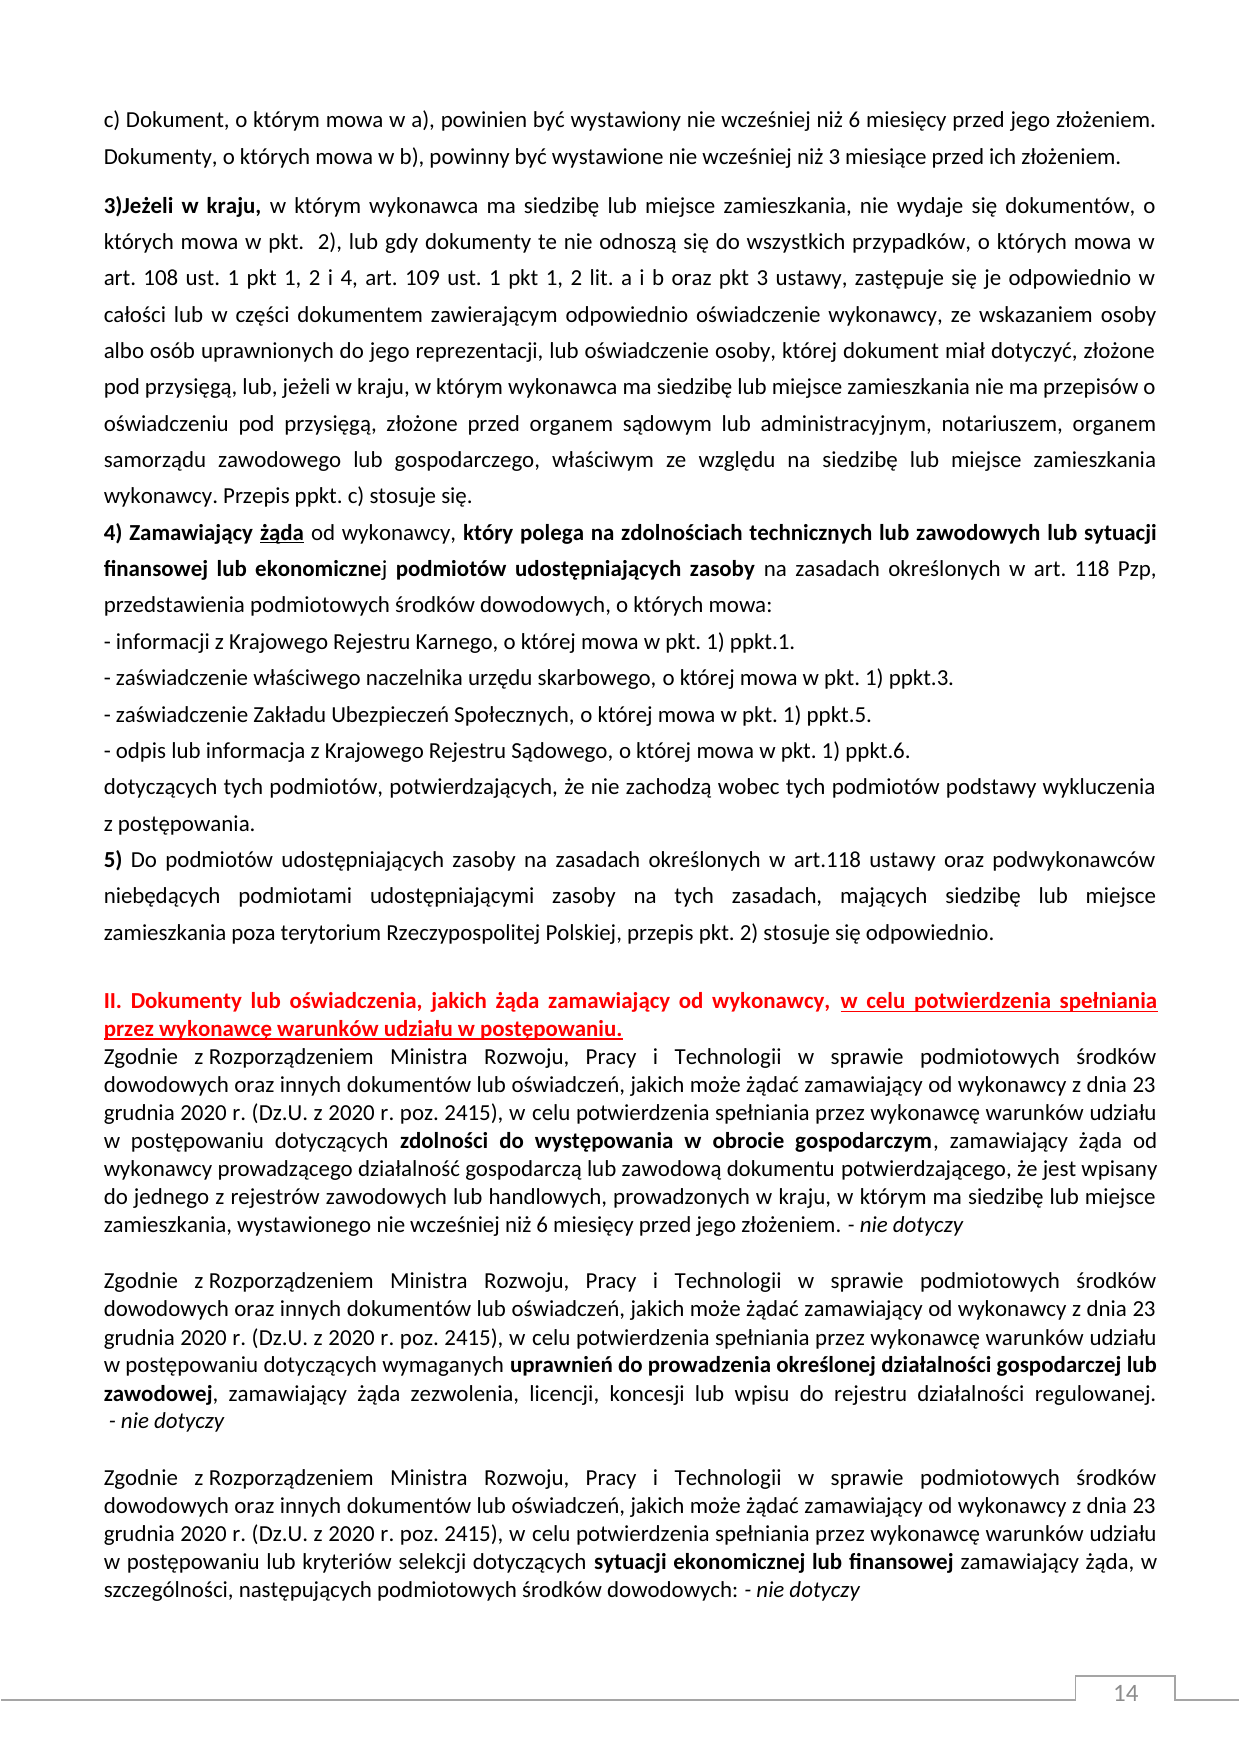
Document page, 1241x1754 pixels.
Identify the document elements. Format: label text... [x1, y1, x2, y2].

text - informacji z Krajowego Rejestru Karnego, o której mowa w pkt. 1) ppkt.1. [103, 627, 1157, 655]
text - odpis lub informacja z Krajowego Rejestru Sądowego, o której mowa w pkt. 1) ppkt.6. [103, 736, 1157, 764]
text 5) Do podmiotów udostępniających zasoby na zasadach określonych w art.118 ustawy oraz podwykonawców niebędących podmiotami udostępniającymi zasoby na tych zasadach, mających siedzibę lub miejsce zamieszkania poza terytorium Rzeczypospolitej Polskiej, przepis pkt. 2) stosuje się odpowiednio. [103, 845, 1157, 946]
text - zaświadczenie właściwego naczelnika urzędu skarbowego, o której mowa w pkt. 1) ppkt.3. [103, 663, 1157, 691]
text dotyczących tych podmiotów, potwierdzających, że nie zachodzą wobec tych podmiotów podstawy wykluczenia z postępowania. [103, 772, 1157, 837]
text Zgodnie z Rozporządzeniem Ministra Rozwoju, Pracy i Technologii w sprawie podmiotowych środków dowodowych oraz innych dokumentów lub oświadczeń, jakich może żądać zamawiający od wykonawcy z dnia 23 grudnia 2020 r. (Dz.U. z 2020 r. poz. 2415), w celu potwierdzenia spełniania przez wykonawcę warunków udziału w postępowaniu dotyczących wymaganych uprawnień do prowadzenia określonej działalności gospodarczej lub zawodowej, zamawiający żąda zezwolenia, licencji, koncesji lub wpisu do rejestru działalności regulowanej. - nie dotyczy [103, 1267, 1157, 1435]
text Zgodnie z Rozporządzeniem Ministra Rozwoju, Pracy i Technologii w sprawie podmiotowych środków dowodowych oraz innych dokumentów lub oświadczeń, jakich może żądać zamawiający od wykonawcy z dnia 23 grudnia 2020 r. (Dz.U. z 2020 r. poz. 2415), w celu potwierdzenia spełniania przez wykonawcę warunków udziału w postępowaniu lub kryteriów selekcji dotyczących sytuacji ekonomicznej lub finansowej zamawiający żąda, w szczególności, następujących podmiotowych środków dowodowych: - nie dotyczy [103, 1463, 1157, 1603]
text Zgodnie z Rozporządzeniem Ministra Rozwoju, Pracy i Technologii w sprawie podmiotowych środków dowodowych oraz innych dokumentów lub oświadczeń, jakich może żądać zamawiający od wykonawcy z dnia 23 grudnia 2020 r. (Dz.U. z 2020 r. poz. 2415), w celu potwierdzenia spełniania przez wykonawcę warunków udziału w postępowaniu dotyczących zdolności do występowania w obrocie gospodarczym, zamawiający żąda od wykonawcy prowadzącego działalność gospodarczą lub zawodową dokumentu potwierdzającego, że jest wpisany do jednego z rejestrów zawodowych lub handlowych, prowadzonych w kraju, w którym ma siedzibę lub miejsce zamieszkania, wystawionego nie wcześniej niż 6 miesięcy przed jego złożeniem. - nie dotyczy [103, 1042, 1157, 1238]
text 3)Jeżeli w kraju, w którym wykonawca ma siedzibę lub miejsce zamieszkania, nie wydaje się dokumentów, o których mowa w pkt. 2), lub gdy dokumenty te nie odnoszą się do wszystkich przypadków, o których mowa w art. 108 ust. 1 pkt 1, 2 i 4, art. 109 ust. 1 pkt 1, 2 lit. a i b oraz pkt 3 ustawy, zastępuje się je odpowiednio w całości lub w części dokumentem zawierającym odpowiednio oświadczenie wykonawcy, ze wskazaniem osoby albo osób uprawnionych do jego reprezentacji, lub oświadczenie osoby, której dokument miał dotyczyć, złożone pod przysięgą, lub, jeżeli w kraju, w którym wykonawca ma siedzibę lub miejsce zamieszkania nie ma przepisów o oświadczeniu pod przysięgą, złożone przed organem sądowym lub administracyjnym, notariuszem, organem samorządu zawodowego lub gospodarczego, właściwym ze względu na siedzibę lub miejsce zamieszkania wykonawcy. Przepis ppkt. c) stosuje się. [103, 191, 1157, 509]
text 4) Zamawiający żąda od wykonawcy, który polega na zdolnościach technicznych lub zawodowych lub sytuacji finansowej lub ekonomicznej podmiotów udostępniających zasoby na zasadach określonych w art. 118 Pzp, przedstawienia podmiotowych środków dowodowych, o których mowa: [103, 518, 1157, 619]
text c) Dokument, o którym mowa w a), powinien być wystawiony nie wcześniej niż 6 miesięcy przed jego złożeniem. Dokumenty, o których mowa w b), powinny być wystawione nie wcześniej niż 3 miesiące przed ich złożeniem. [103, 106, 1157, 170]
text - zaświadczenie Zakładu Ubezpieczeń Społecznych, o której mowa w pkt. 1) ppkt.5. [103, 700, 1157, 728]
text II. Dokumenty lub oświadczenia, jakich żąda zamawiający od wykonawcy, w celu potwierdzenia spełniania przez wykonawcę warunków udziału w postępowaniu. [103, 986, 1157, 1042]
